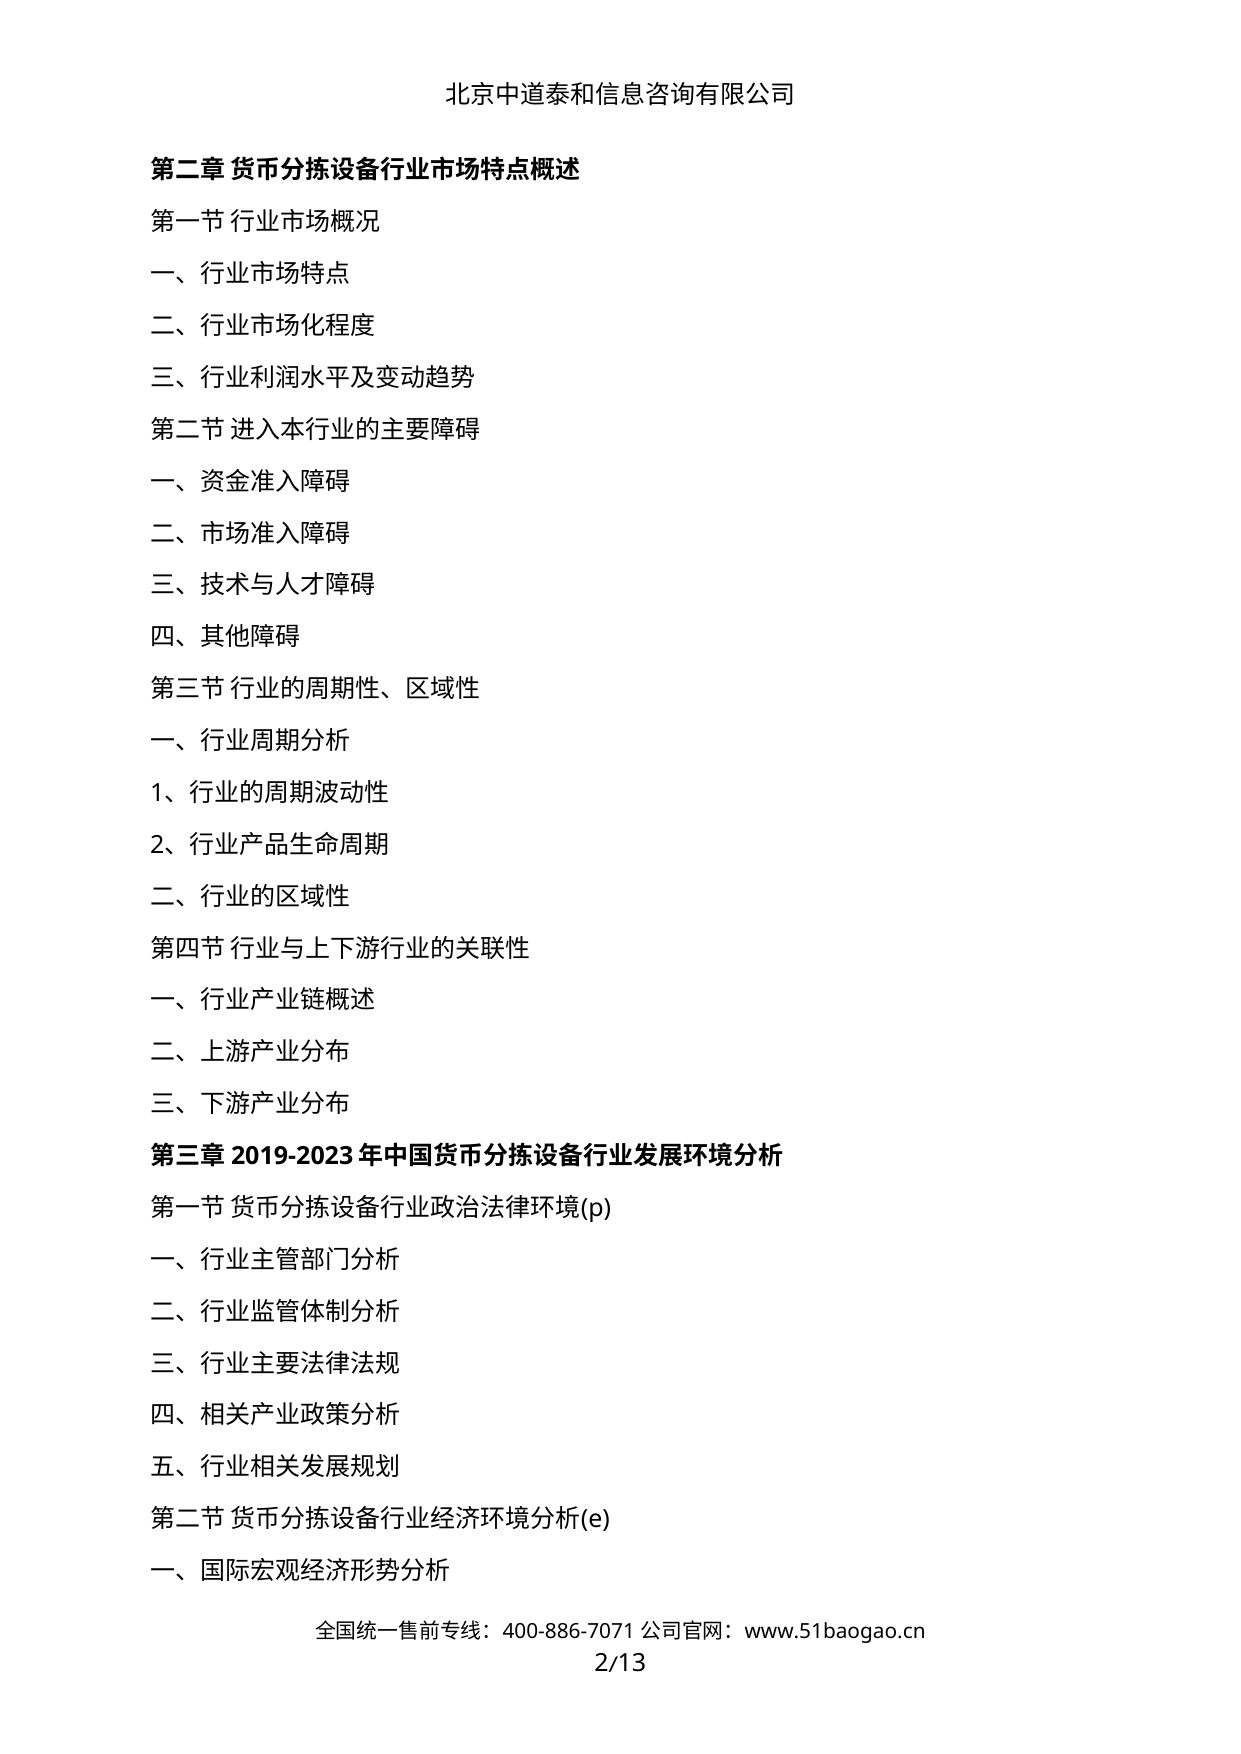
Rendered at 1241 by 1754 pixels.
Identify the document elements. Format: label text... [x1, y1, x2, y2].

text 二、行业市场化程度 [150, 306, 1090, 342]
text 1、行业的周期波动性 [150, 772, 1090, 809]
text 一、行业产业链概述 [150, 980, 1090, 1016]
text 一、国际宏观经济形势分析 [150, 1551, 1090, 1587]
text 二、市场准入障碍 [150, 513, 1090, 549]
text 二、行业监管体制分析 [150, 1291, 1090, 1327]
text 第二节 进入本行业的主要障碍 [150, 409, 1090, 446]
text 第二节 货币分拣设备行业经济环境分析(e) [150, 1499, 1090, 1535]
text 三、下游产业分布 [150, 1084, 1090, 1120]
text 五、行业相关发展规划 [150, 1447, 1090, 1483]
text 第四节 行业与上下游行业的关联性 [150, 928, 1090, 964]
text 第三节 行业的周期性、区域性 [150, 669, 1090, 705]
text 第二章 货币分拣设备行业市场特点概述 [150, 150, 1090, 186]
text 三、行业利润水平及变动趋势 [150, 357, 1090, 394]
text 第一节 行业市场概况 [150, 202, 1090, 238]
text 三、技术与人才障碍 [150, 565, 1090, 601]
text 二、上游产业分布 [150, 1032, 1090, 1068]
text 一、行业主管部门分析 [150, 1239, 1090, 1276]
text 二、行业的区域性 [150, 876, 1090, 912]
text 2、行业产品生命周期 [150, 824, 1090, 861]
text 三、行业主要法律法规 [150, 1343, 1090, 1379]
text 一、行业市场特点 [150, 254, 1090, 290]
text 第三章 2019-2023年中国货币分拣设备行业发展环境分析 [150, 1136, 1090, 1172]
text 四、相关产业政策分析 [150, 1395, 1090, 1431]
text 一、行业周期分析 [150, 721, 1090, 757]
text 一、资金准入障碍 [150, 461, 1090, 497]
text 第一节 货币分拣设备行业政治法律环境(p) [150, 1187, 1090, 1224]
text 四、其他障碍 [150, 617, 1090, 653]
